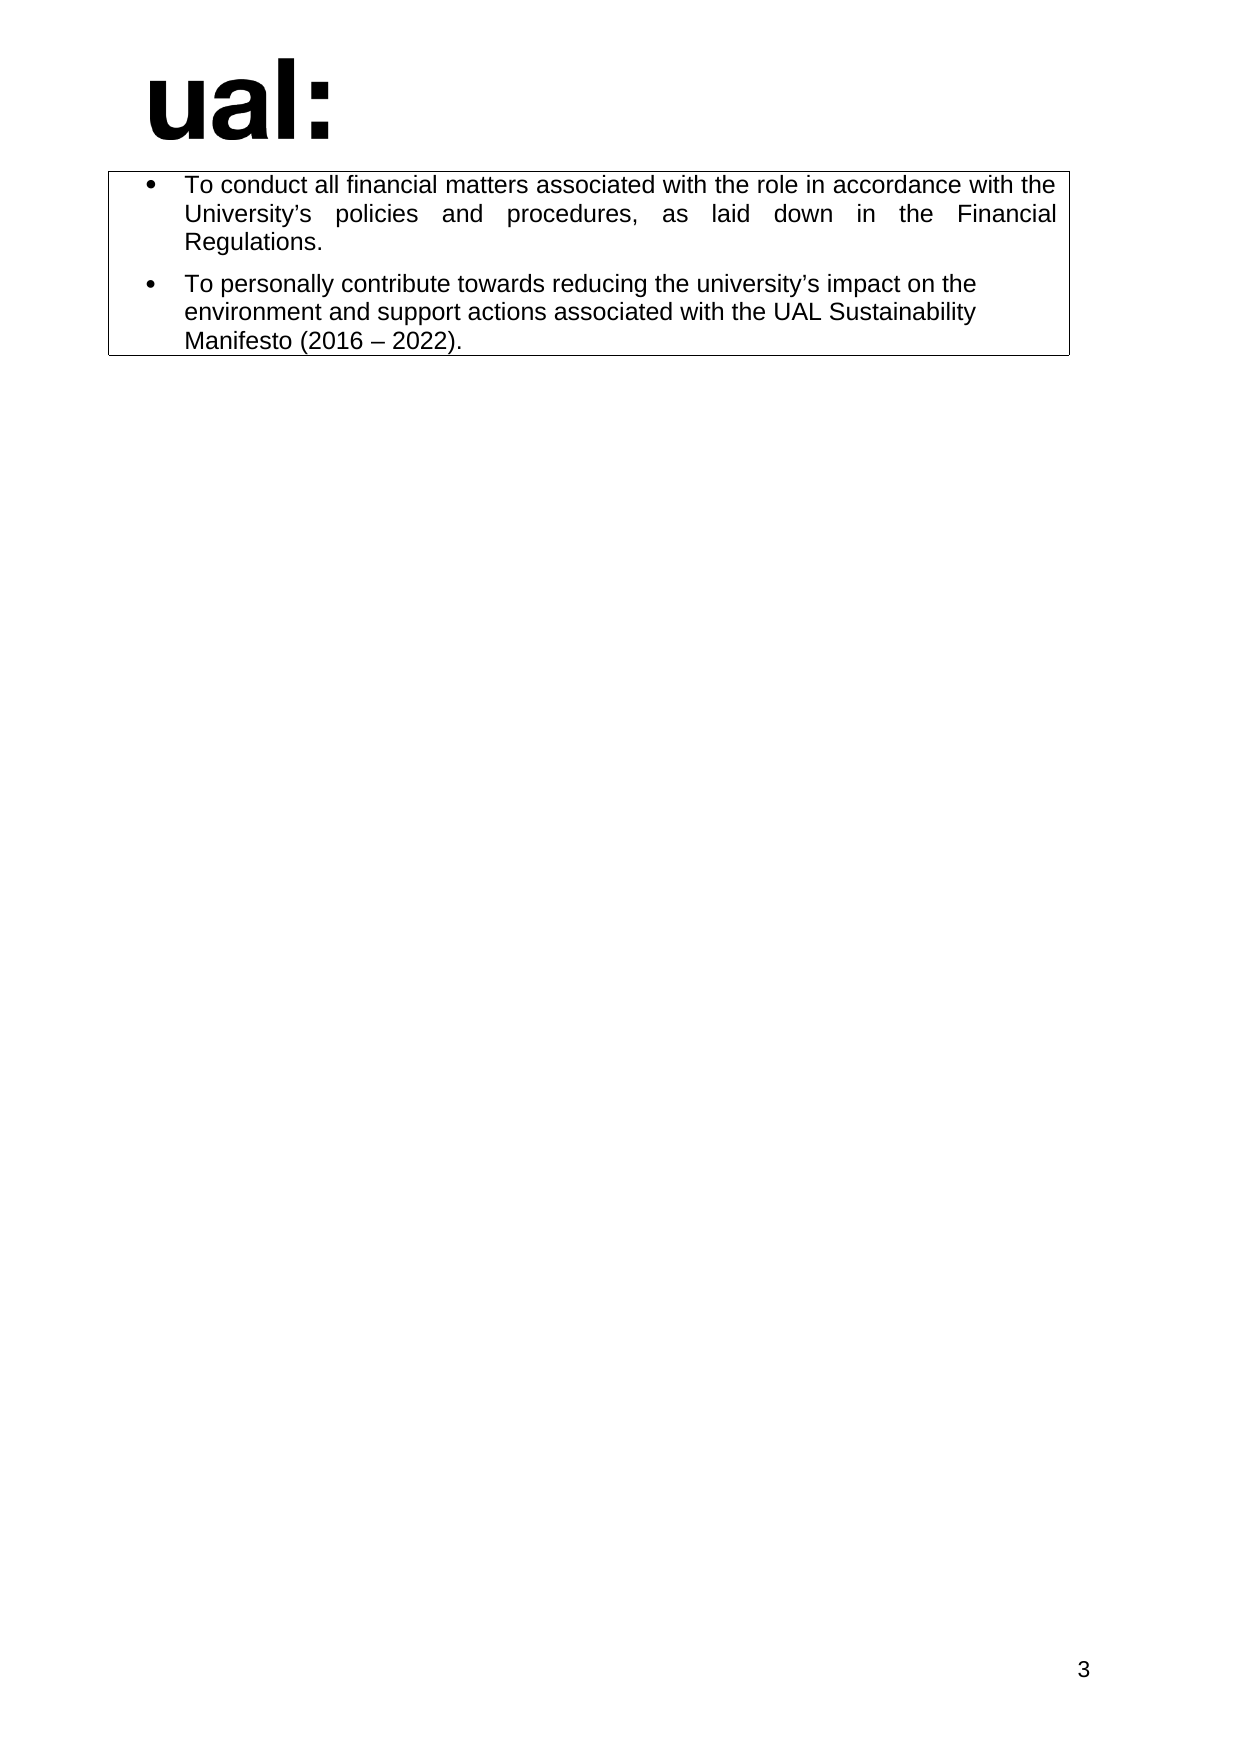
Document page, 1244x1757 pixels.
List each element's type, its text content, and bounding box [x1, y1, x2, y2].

table_header To conduct all financial matters associated with the role in accordance with the University’s policies and procedures, as laid down in the Financial Regulations. To personally contribute towards reducing the university’s impact on the environment and support actions associated with the UAL Sustainability Manifesto (2016 – 2022). [109, 172, 1069, 355]
picture [150, 58, 329, 140]
